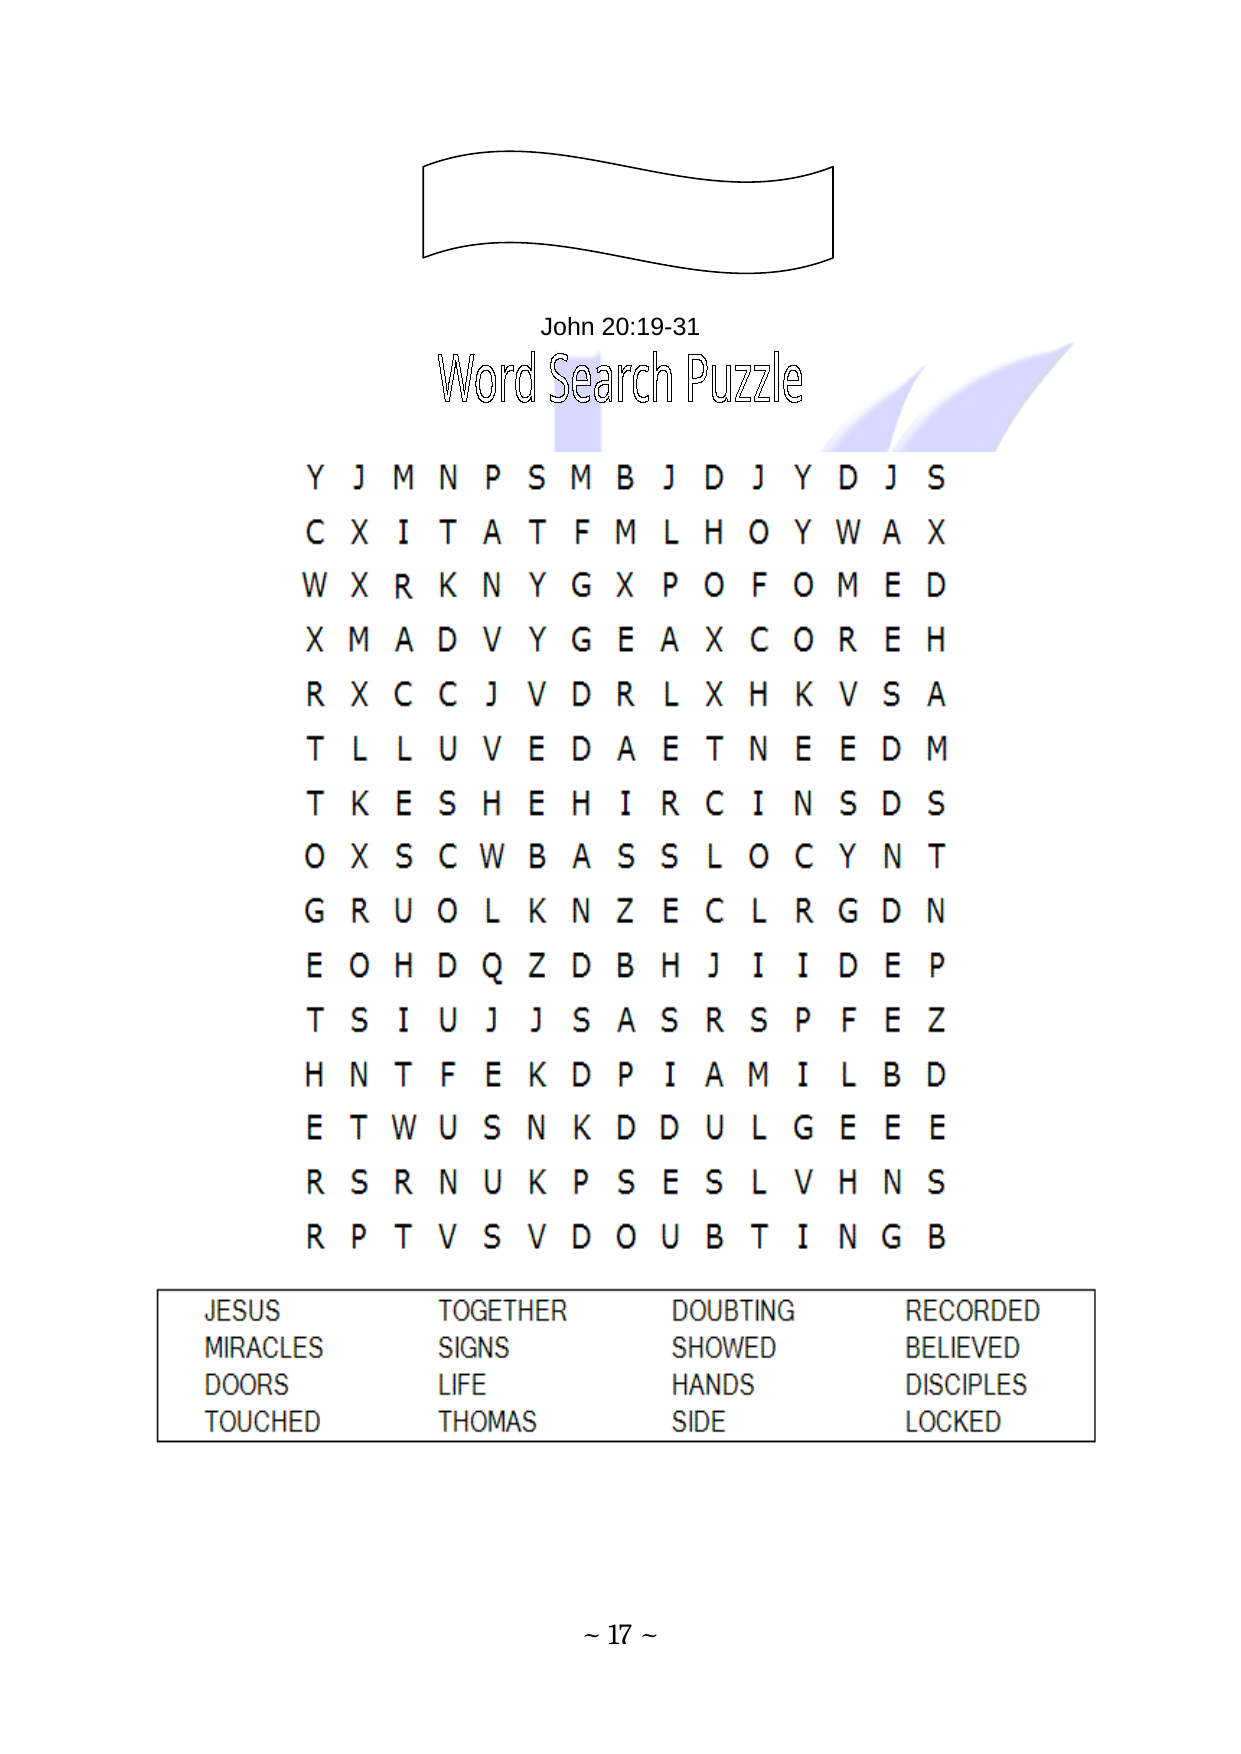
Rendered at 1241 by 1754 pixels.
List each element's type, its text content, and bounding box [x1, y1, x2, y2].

picture [147, 452, 1105, 1448]
text John 20:19-31 [148, 312, 1093, 341]
